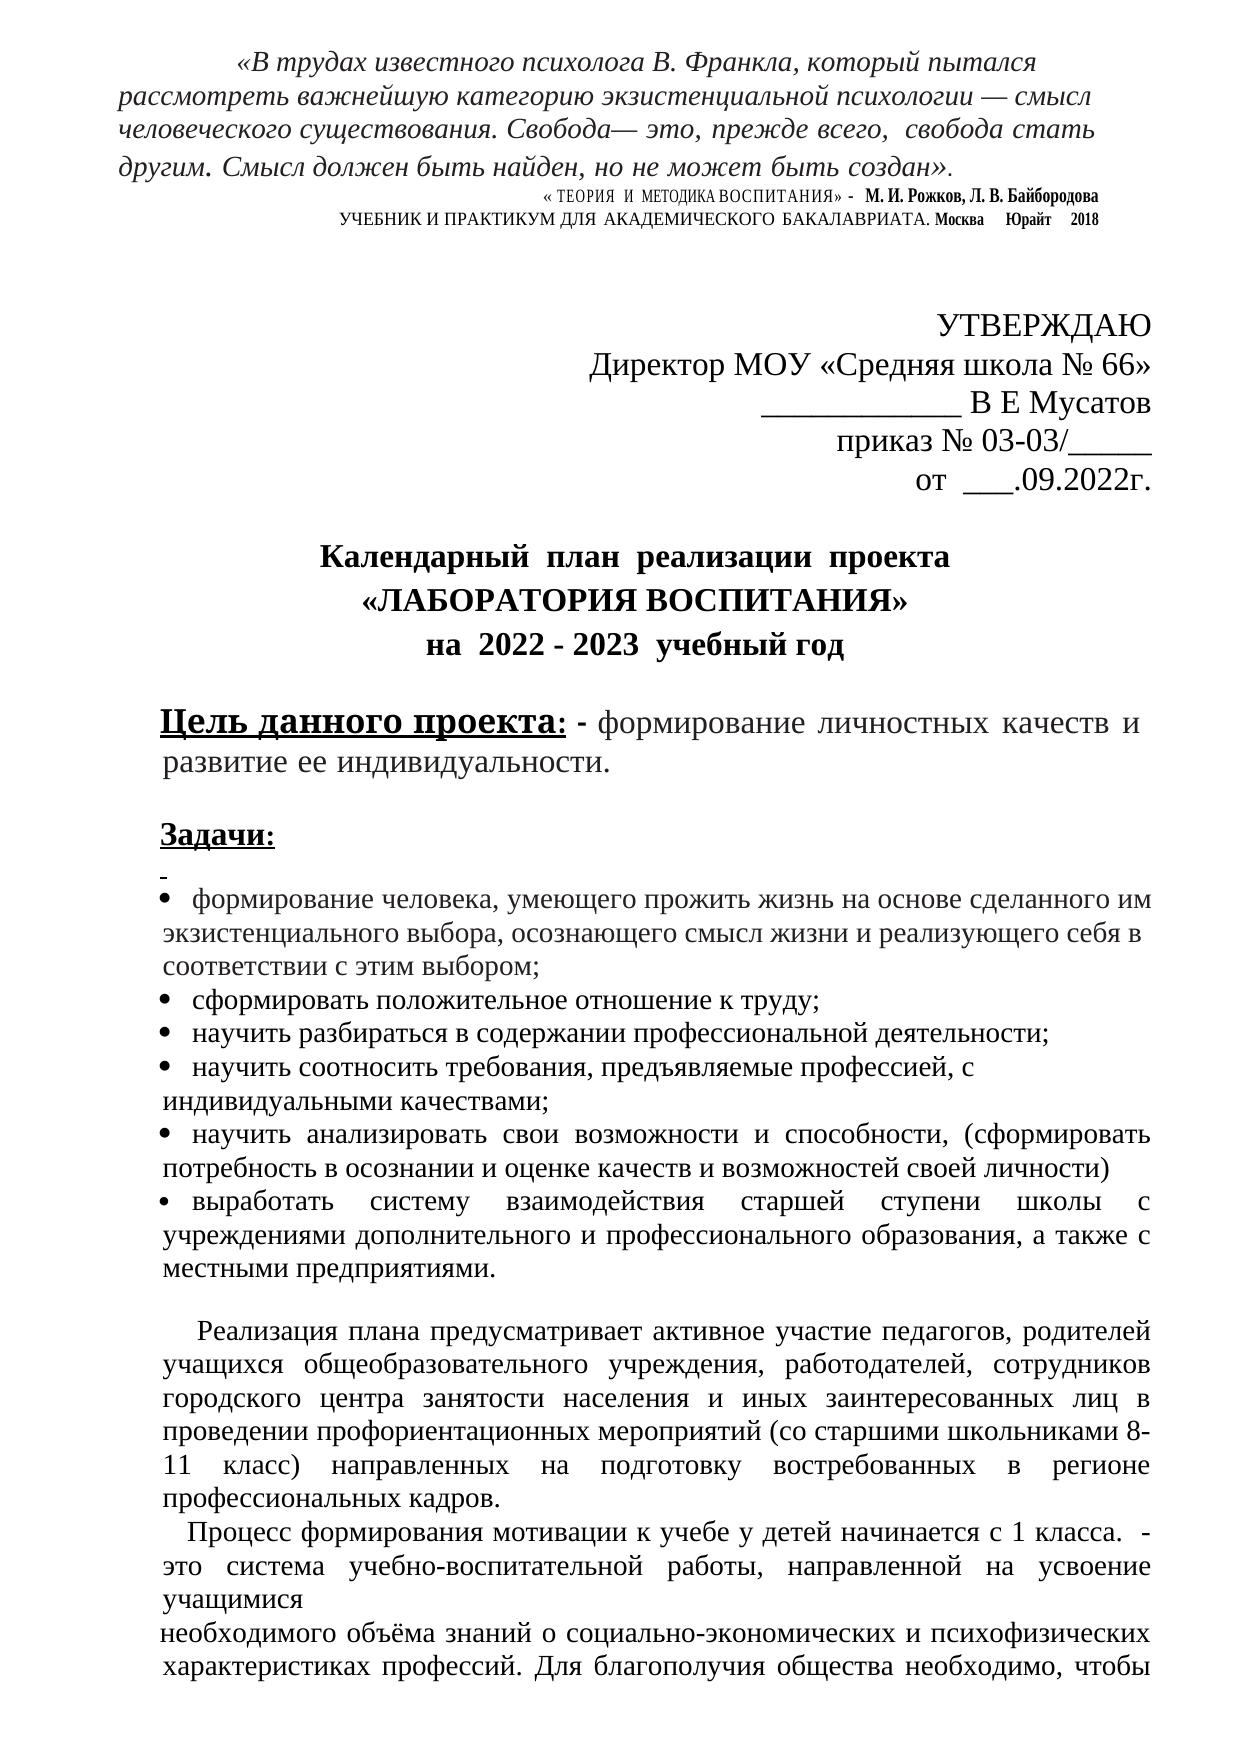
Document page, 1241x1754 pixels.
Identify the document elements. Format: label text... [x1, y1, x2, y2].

text Реализация плана предусматривает активное участие педагогов, родителей учащихся общеобразовательного учреждения, работодателей, сотрудников городского центра занятости населения и иных заинтересованных лиц в проведении профориентационных мероприятий (со старшими школьниками 8-11 класс) направленных на подготовку востребованных в регионе профессиональных кадров. [159, 1313, 1152, 1514]
text «ЛАБОРАТОРИЯ ВОСПИТАНИЯ» [118, 580, 1152, 618]
list научить разбираться в содержании профессиональной деятельности; [159, 1015, 1152, 1049]
text Календарный план реализации проекта [118, 536, 1152, 574]
list сформировать положительное отношение к труду; [159, 982, 1152, 1015]
text «В трудах известного психолога В. Франкла, который пытался рассмотреть важнейшую категорию экзистенциальной психологии — смысл человеческого существования. Свобода— это, прежде всего, свобода стать другим. Смысл должен быть найден, но не может быть создан». [118, 44, 1152, 183]
text Директор МОУ «Средняя школа № 66» [118, 344, 1152, 382]
text Процесс формирования мотивации к учебе у детей начинается с 1 класса. - это система учебно-воспитательной работы, направленной на усвоение учащимися [159, 1514, 1152, 1615]
text Задачи: [159, 814, 1152, 852]
list научить соотносить требования, предъявляемые профессией, с индивидуальными качествами; [159, 1049, 1152, 1116]
list формирование человека, умеющего прожить жизнь на основе сделанного им экзистенциального выбора, осознающего смысл жизни и реализующего себя в соответствии с этим выбором; [159, 881, 1152, 982]
text приказ № 03-03/_____ [118, 421, 1152, 459]
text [159, 1615, 1152, 1682]
text ____________ В Е Мусатов [118, 382, 1152, 421]
list выработать систему взаимодействия старшей ступени школы с учреждениями дополнительного и профессионального образования, а также с местными предприятиями. [159, 1183, 1152, 1284]
text от ___.09.2022г. [118, 459, 1152, 497]
text УТВЕРЖДАЮ [118, 306, 1152, 344]
text на 2022 - 2023 учебный год [118, 624, 1152, 662]
text Цель данного проекта: - формирование личностных качеств и развитие ее индивидуальности. [159, 702, 1140, 780]
text УЧЕБНИК И ПРАКТИКУМ ДЛЯ АКАДЕМИЧЕСКОГО БАКАЛАВРИАТА. Москва  Юрайт  2018 [118, 207, 1098, 229]
text « ТЕОРИЯ И МЕТОДИКА ВОСПИТАНИЯ» - М. И. Рожков, Л. В. Байбородова [118, 183, 1098, 207]
list научить анализировать свои возможности и способности, (сформировать потребность в осознании и оценке качеств и возможностей своей личности) [159, 1116, 1152, 1183]
